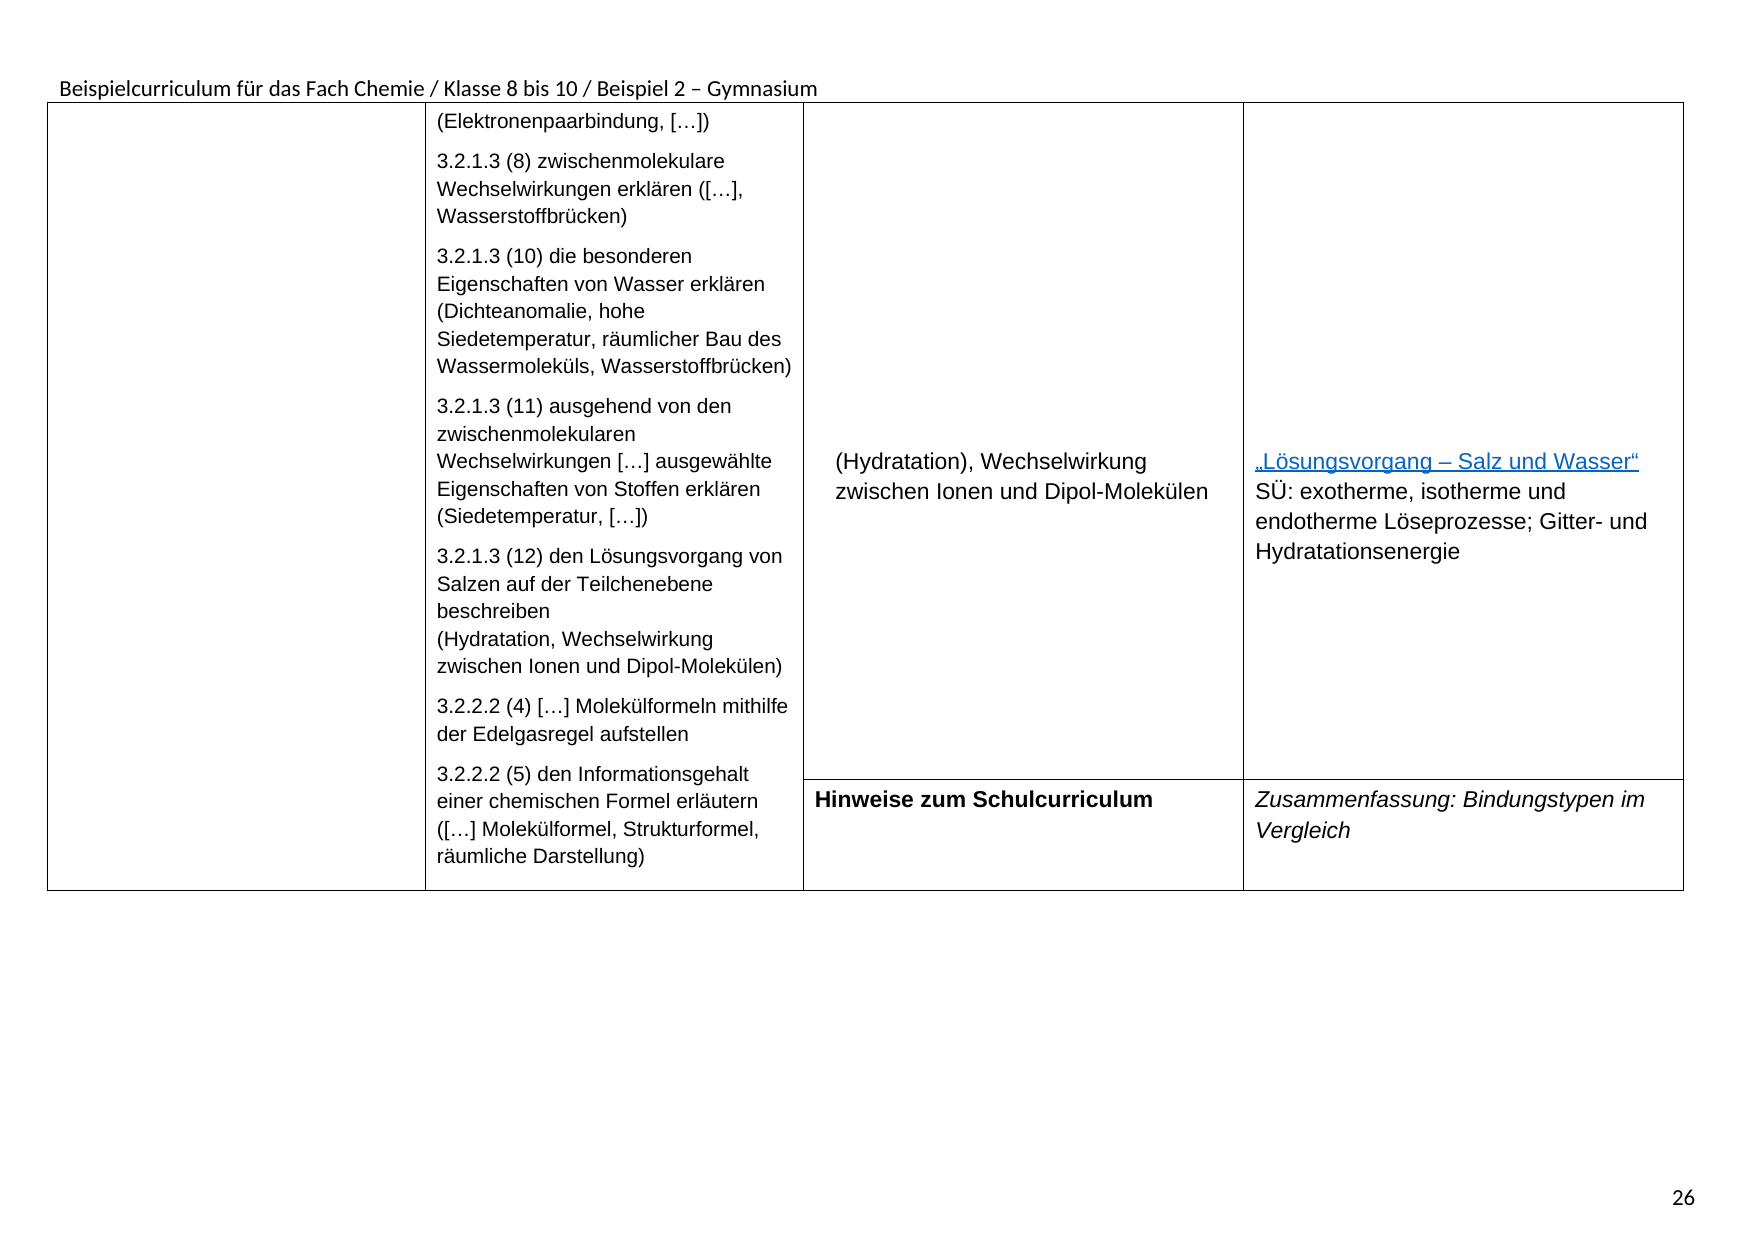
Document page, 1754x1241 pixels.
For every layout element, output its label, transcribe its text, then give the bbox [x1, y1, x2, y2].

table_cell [48, 103, 425, 890]
table_cell Zusammenfassung: Bindungstypen im Vergleich [1244, 780, 1683, 890]
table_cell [426, 103, 803, 890]
table_cell Hinweise zum Schulcurriculum [804, 780, 1243, 890]
